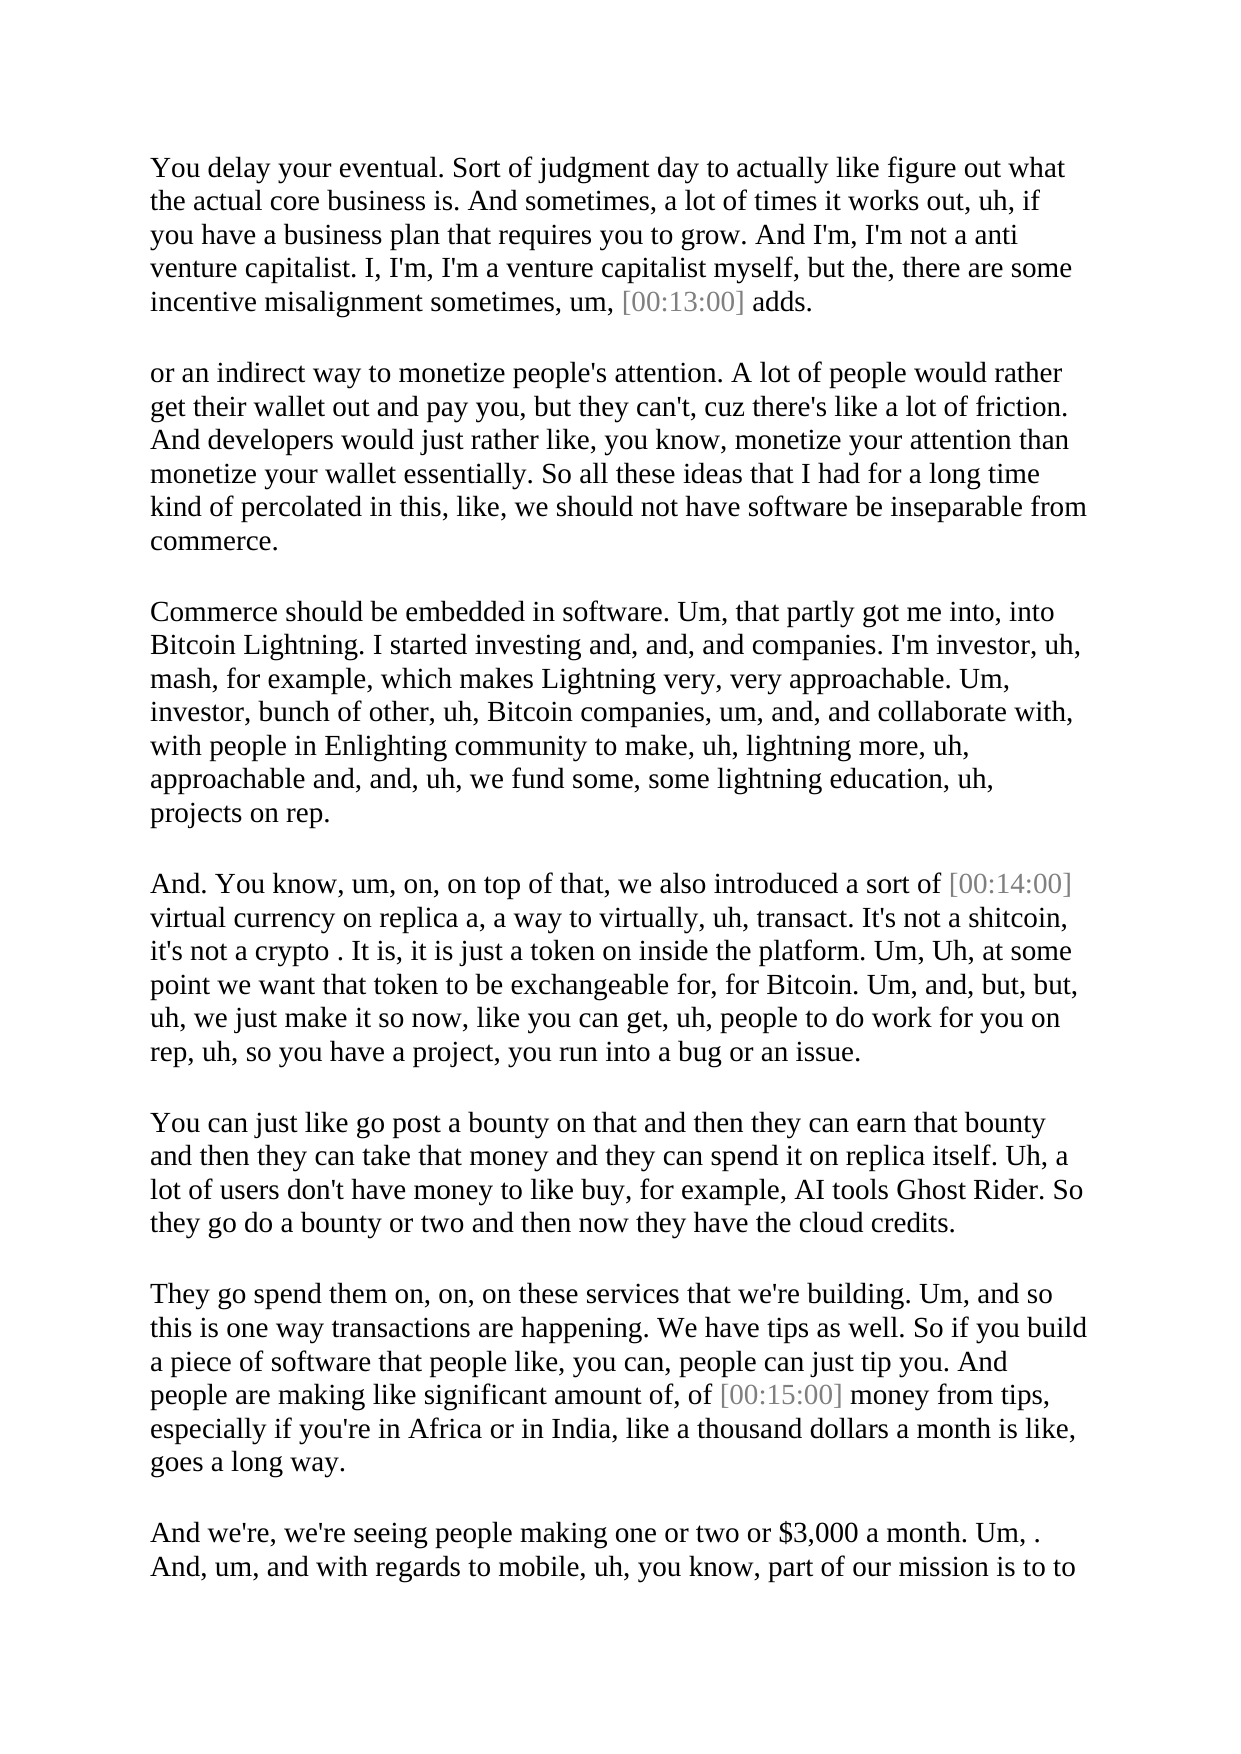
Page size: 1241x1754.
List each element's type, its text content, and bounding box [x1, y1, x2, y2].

text They go spend them on, on, on these services that we're building. Um, and so this is one way transactions are happening. We have tips as well. So if you build a piece of software that people like, you can, people can just tip you. And people are making like significant amount of, of [00:15:00] money from tips, especially if you're in Africa or in India, like a thousand dollars a month is like, goes a long way. [150, 1277, 1090, 1478]
text or an indirect way to monetize people's attention. A lot of people would rather get their wallet out and pay you, but they can't, cuz there's like a lot of friction. And developers would just rather like, you know, monetize your attention than monetize your wallet essentially. So all these ideas that I had for a long time kind of percolated in this, like, we should not have software be inseparable from commerce. [150, 355, 1090, 556]
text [150, 1515, 1090, 1582]
text Commerce should be embedded in software. Um, that partly got me into, into Bitcoin Lightning. I started investing and, and, and companies. I'm investor, uh, mash, for example, which makes Lightning very, very approachable. Um, investor, bunch of other, uh, Bitcoin companies, um, and, and collaborate with, with people in Enlighting community to make, uh, lightning more, uh, approachable and, and, uh, we fund some, some lightning education, uh, projects on rep. [150, 594, 1090, 829]
text You can just like go post a bounty on that and then they can earn that bounty and then they can take that money and they can spend it on replica itself. Uh, a lot of users don't have money to like buy, for example, AI tools Ghost Rider. So they go do a bounty or two and then now they have the cloud credits. [150, 1105, 1090, 1239]
text You delay your eventual. Sort of judgment day to actually like figure out what the actual core business is. And sometimes, a lot of times it works out, uh, if you have a business plan that requires you to grow. And I'm, I'm not a anti venture capitalist. I, I'm, I'm a venture capitalist myself, but the, there are some incentive misalignment sometimes, um, [00:13:00] adds. [150, 150, 1090, 318]
text And. You know, um, on, on top of that, we also introduced a sort of [00:14:00] virtual currency on replica a, a way to virtually, uh, transact. It's not a shitcoin, it's not a crypto . It is, it is just a token on inside the platform. Um, Uh, at some point we want that token to be exchangeable for, for Bitcoin. Um, and, but, but, uh, we just make it so now, like you can get, uh, people to do work for you on rep, uh, so you have a project, you run into a bug or an issue. [150, 866, 1090, 1067]
